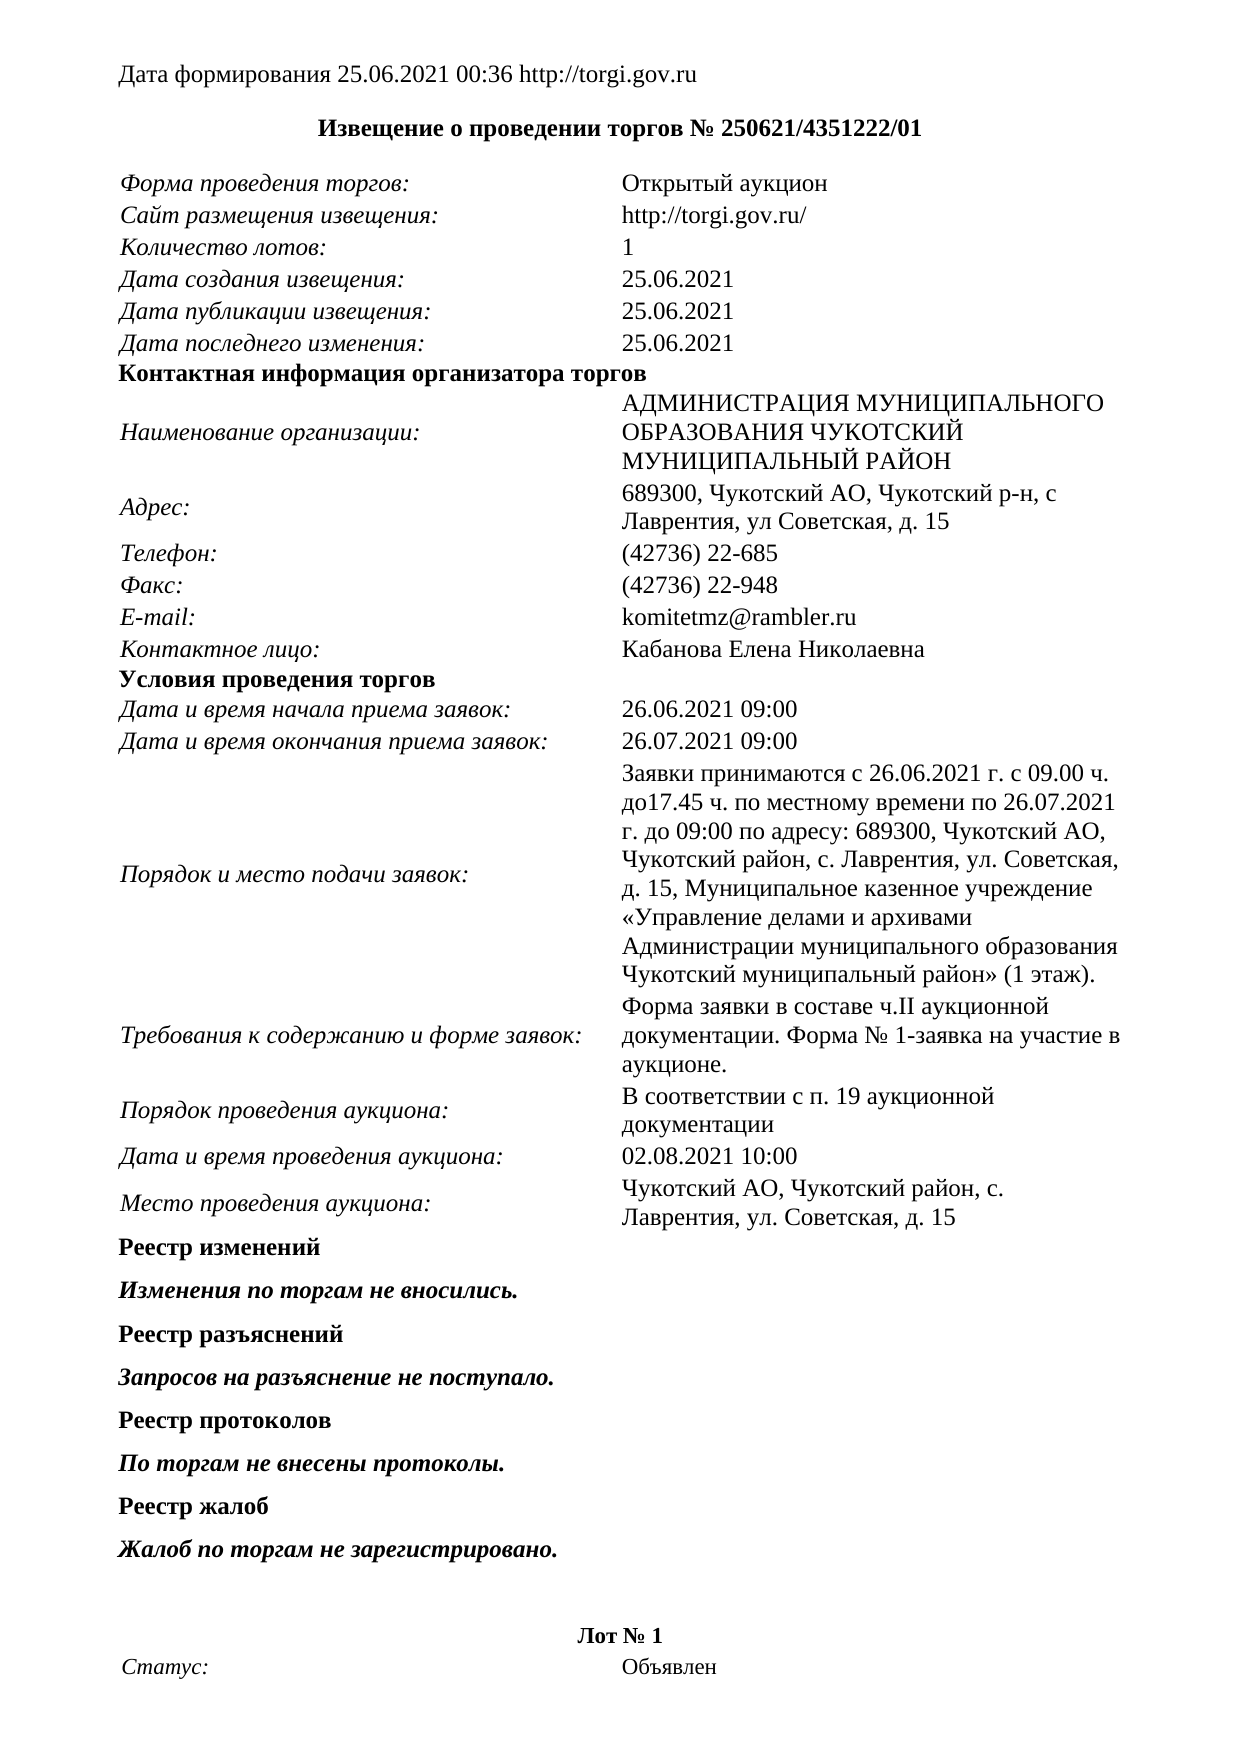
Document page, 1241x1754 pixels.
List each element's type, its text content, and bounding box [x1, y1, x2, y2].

table_cell 1 [620, 231, 1122, 262]
table_cell 25.06.2021 [620, 294, 1122, 326]
table_cell Порядок и место подачи заявок: [118, 757, 620, 990]
text Извещение о проведении торгов № 250621/4351222/01 [118, 113, 1122, 142]
table_cell Дата создания извещения: [118, 263, 620, 294]
table_cell (42736) 22-948 [620, 569, 1122, 601]
table_cell Количество лотов: [118, 231, 620, 262]
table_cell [118, 1650, 1122, 1683]
table_cell Дата и время окончания приема заявок: [118, 725, 620, 757]
table_header Дата и время начала приема заявок: [118, 693, 620, 725]
text Дата формирования 25.06.2021 00:36 http://torgi.gov.ru [118, 59, 1122, 88]
table_cell Дата последнего изменения: [118, 326, 620, 358]
table_cell 02.08.2021 10:00 [620, 1140, 1122, 1172]
text Реестр разъяснений Запросов на разъяснение не поступало. [118, 1319, 1122, 1391]
table_header 26.06.2021 09:00 [620, 693, 1122, 725]
table_cell Требования к содержанию и форме заявок: [118, 990, 620, 1079]
table_cell Место проведения аукциона: [118, 1172, 620, 1232]
table_cell Дата публикации извещения: [118, 294, 620, 326]
table_cell Порядок проведения аукциона: [118, 1079, 620, 1140]
table_header Открытый аукцион [620, 167, 1122, 199]
table_cell (42736) 22-685 [620, 537, 1122, 569]
table_cell E-mail: [118, 601, 620, 632]
table_cell Форма заявки в составе ч.II аукционной документации. Форма № 1-заявка на участие в аукционе. [620, 990, 1122, 1079]
text Реестр протоколов По торгам не внесены протоколы. [118, 1405, 1122, 1477]
table_cell 25.06.2021 [620, 263, 1122, 294]
table_cell Чукотский АО, Чукотский район, с. Лаврентия, ул. Советская, д. 15 [620, 1172, 1122, 1232]
table_cell Кабанова Елена Николаевна [620, 633, 1122, 664]
table_header Лот № 1 [118, 1621, 1122, 1650]
table_cell Заявки принимаются с 26.06.2021 г. с 09.00 ч. до17.45 ч. по местному времени по 26.07.2021 г. до 09:00 по адресу: 689300, Чукотский АО, Чукотский район, с. Лаврентия, ул. Советская, д. 15, Муниципальное казенное учреждение «Управление делами и архивами Администрации муниципального образования Чукотский муниципальный район» (1 этаж). [620, 757, 1122, 990]
table_header Наименование организации: [118, 387, 620, 476]
text Реестр жалоб Жалоб по торгам не зарегистрировано. [118, 1491, 1122, 1563]
table_cell Контактное лицо: [118, 633, 620, 664]
table_cell Адрес: [118, 476, 620, 537]
table_header АДМИНИСТРАЦИЯ МУНИЦИПАЛЬНОГО ОБРАЗОВАНИЯ ЧУКОТСКИЙ МУНИЦИПАЛЬНЫЙ РАЙОН [620, 387, 1122, 476]
table_cell Телефон: [118, 537, 620, 569]
table_cell В соответствии с п. 19 аукционной документации [620, 1079, 1122, 1140]
table_cell Факс: [118, 569, 620, 601]
table_cell Сайт размещения извещения: [118, 199, 620, 231]
table_header Форма проведения торгов: [118, 167, 620, 199]
table_cell komitetmz@rambler.ru [620, 601, 1122, 632]
text Реестр изменений Изменения по торгам не вносились. [118, 1232, 1122, 1304]
table_cell 26.07.2021 09:00 [620, 725, 1122, 757]
text Контактная информация организатора торгов [118, 358, 1122, 387]
table_cell 689300, Чукотский АО, Чукотский р-н, с Лаврентия, ул Советская, д. 15 [620, 476, 1122, 537]
table_cell 25.06.2021 [620, 326, 1122, 358]
text Условия проведения торгов [118, 664, 1122, 693]
table_cell http://torgi.gov.ru/ [620, 199, 1122, 231]
table_cell Дата и время проведения аукциона: [118, 1140, 620, 1172]
